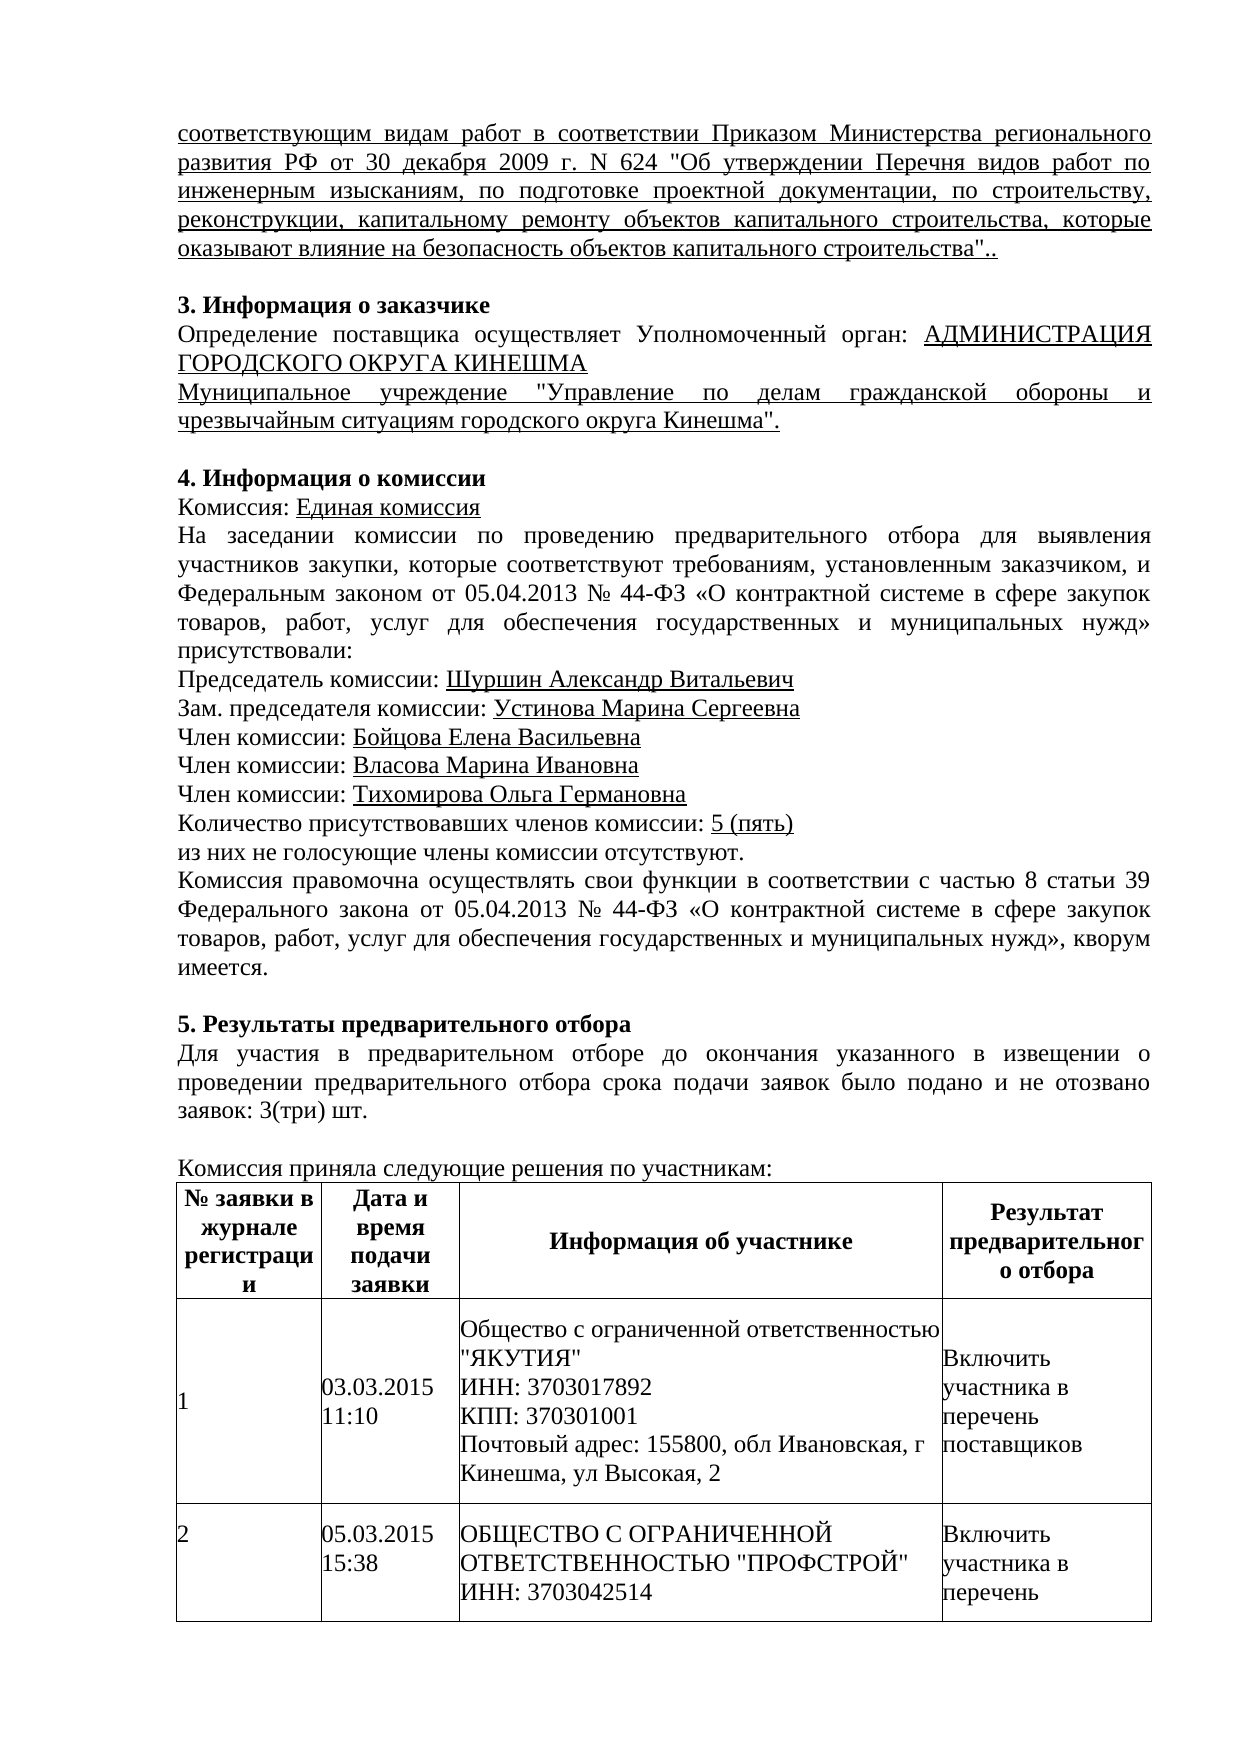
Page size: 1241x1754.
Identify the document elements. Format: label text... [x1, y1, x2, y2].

table_header Информация об участнике [460, 1183, 942, 1298]
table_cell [460, 1504, 942, 1621]
table_cell 1 [177, 1299, 321, 1503]
text Председатель комиссии: Шуршин Александр Витальевич [177, 664, 1152, 693]
table_header Результат предварительного отбора [943, 1183, 1151, 1298]
table_cell 05.03.2015 15:38 [322, 1504, 459, 1621]
text Муниципальное учреждение "Управление по делам гражданской обороны и чрезвычайным ситуациям городского округа Кинешма". [177, 403, 1152, 434]
text Член комиссии: Власова Марина Ивановна [177, 751, 1152, 779]
text Для участия в предварительном отборе до окончания указанного в извещении о проведении предварительного отбора срока подачи заявок было подано и не отозвано заявок: 3(три) шт. [177, 1038, 1152, 1124]
text Комиссия приняла следующие решения по участникам: [177, 1153, 1152, 1182]
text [177, 118, 1152, 143]
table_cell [943, 1504, 1151, 1621]
text Муниципальное учреждение "Управление по делам гражданской обороны и чрезвычайным ситуациям городского округа Кинешма". [177, 377, 1152, 402]
table_cell Включить участника в перечень поставщиков [943, 1299, 1151, 1503]
text 5. Результаты предварительного отбора [177, 1009, 1152, 1038]
text Зам. председателя комиссии: Устинова Марина Сергеевна [177, 693, 1152, 722]
text Количество присутствовавших членов комиссии: 5 (пять) [177, 808, 1152, 837]
table_cell 2 [177, 1504, 321, 1621]
text Комиссия: Единая комиссия [177, 492, 1152, 521]
text Комиссия правомочна осуществлять свои функции в соответствии с частью 8 статьи 39 Федерального закона от 05.04.2013 № 44-ФЗ «О контрактной системе в сфере закупок товаров, работ, услуг для обеспечения государственных и муниципальных нужд», кворум имеется. [177, 866, 1152, 981]
table_header Дата и время подачи заявки [322, 1183, 459, 1298]
table_header № заявки в журнале регистрации [177, 1183, 321, 1298]
text из них не голосующие члены комиссии отсутствуют. [177, 837, 1152, 866]
table_cell Общество с ограниченной ответственностью "ЯКУТИЯ" ИНН: 3703017892 КПП: 370301001 Почтовый адрес: 155800, обл Ивановская, г Кинешма, ул Высокая, 2 [460, 1299, 942, 1503]
table_cell 03.03.2015 11:10 [322, 1299, 459, 1503]
text 3. Информация о заказчике [177, 291, 1152, 319]
text Определение поставщика осуществляет Уполномоченный орган: АДМИНИСТРАЦИЯ ГОРОДСКОГО ОКРУГА КИНЕШМА [177, 319, 1152, 377]
text 4. Информация о комиссии [177, 463, 1152, 492]
text Член комиссии: Бойцова Елена Васильевна [177, 722, 1152, 751]
text Член комиссии: Тихомирова Ольга Германовна [177, 779, 1152, 808]
text На заседании комиссии по проведению предварительного отбора для выявления участников закупки, которые соответствуют требованиям, установленным заказчиком, и Федеральным законом от 05.04.2013 № 44-ФЗ «О контрактной системе в сфере закупок товаров, работ, услуг для обеспечения государственных и муниципальных нужд» присутствовали: [177, 521, 1152, 664]
